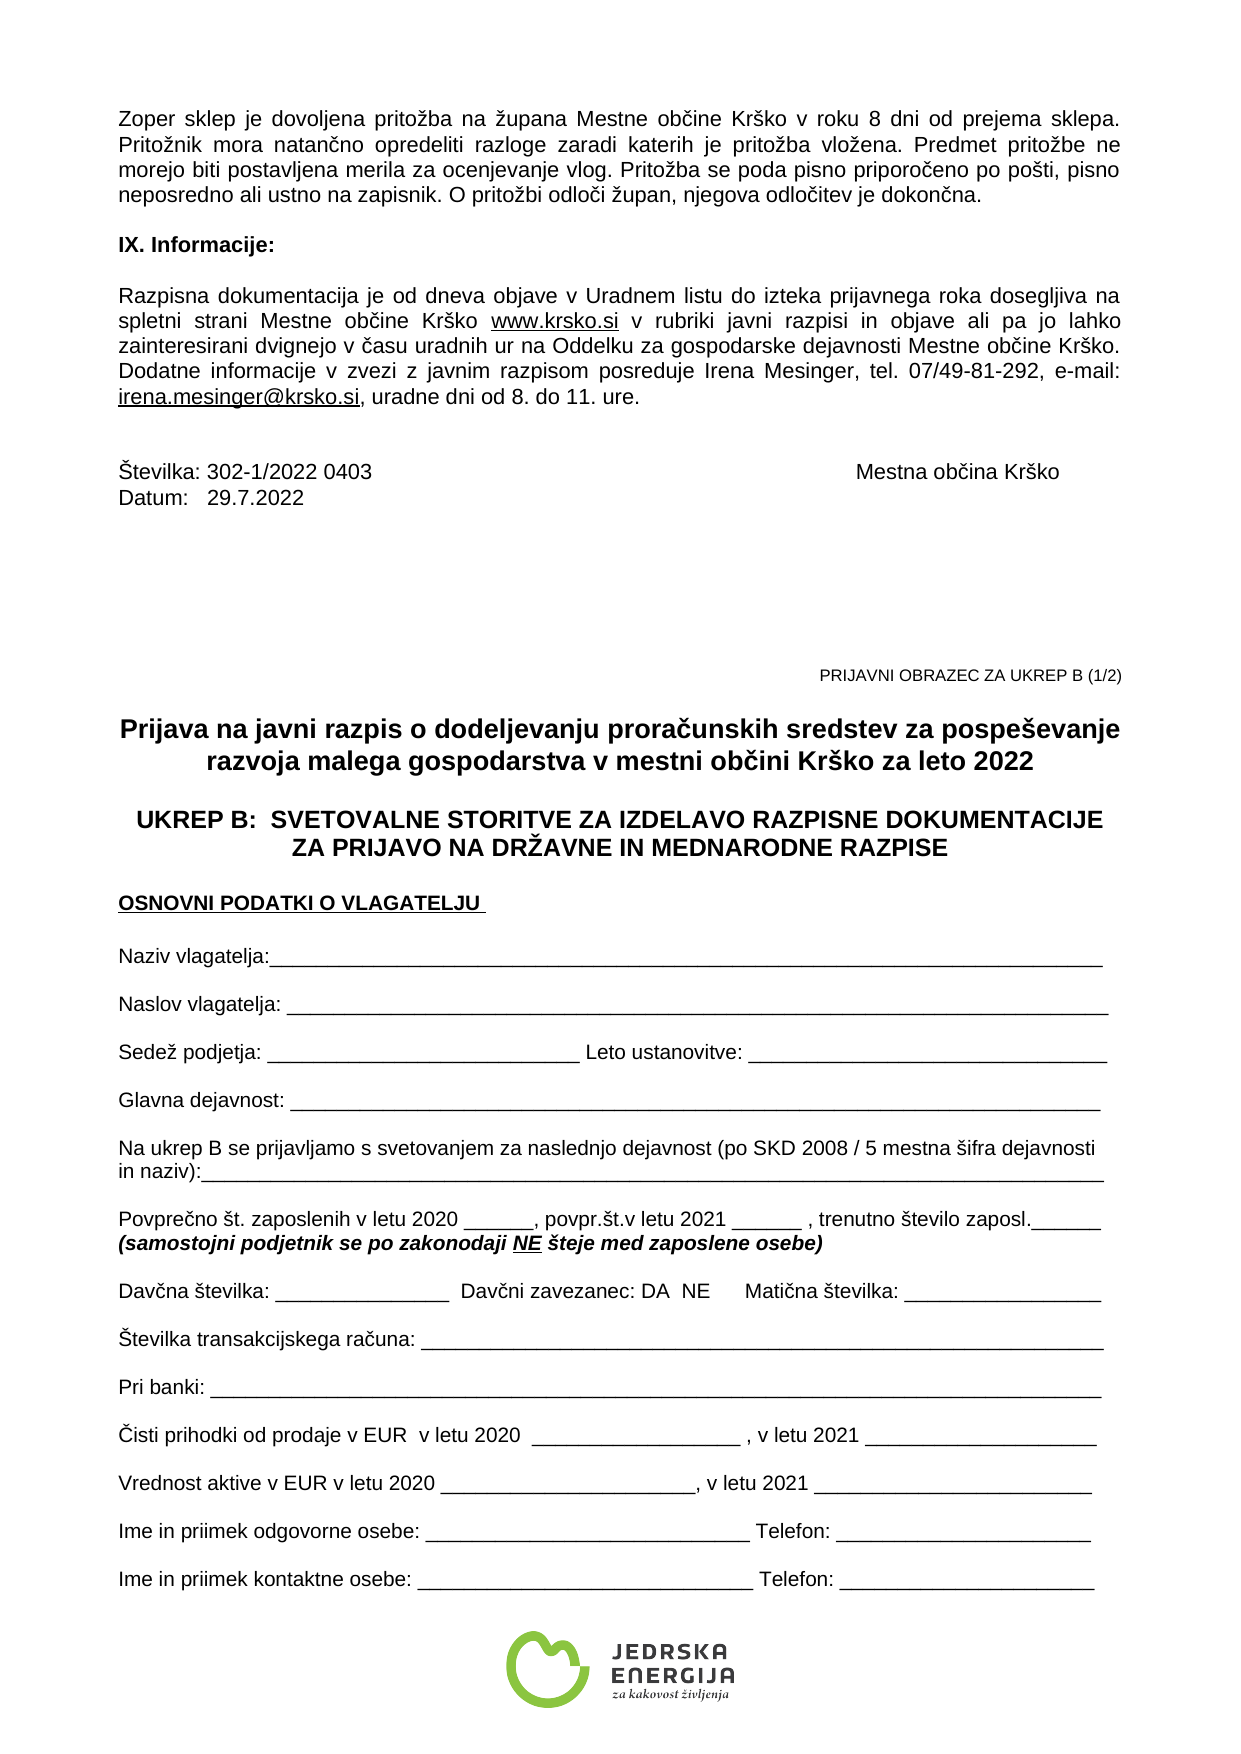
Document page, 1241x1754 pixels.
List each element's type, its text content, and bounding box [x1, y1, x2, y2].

text OSNOVNI PODATKI O VLAGATELJU [118, 891, 1122, 915]
picture [506, 1631, 734, 1708]
text Na ukrep B se prijavljamo s svetovanjem za naslednjo dejavnost (po SKD 2008 / 5 mestna šifra dejavnosti [118, 1135, 1122, 1159]
text (samostojni podjetnik se po zakonodaji NE šteje med zaposlene osebe) [118, 1231, 1122, 1255]
text Ime in priimek odgovorne osebe: ____________________________ Telefon: ______________________ [118, 1519, 1122, 1543]
text Naziv vlagatelja:________________________________________________________________________ [118, 944, 1122, 968]
text Sedež podjetja: ___________________________ Leto ustanovitve: _______________________________ [118, 1039, 1122, 1063]
text Vrednost aktive v EUR v letu 2020 ______________________, v letu 2021 ________________________ [118, 1471, 1122, 1495]
text in naziv):______________________________________________________________________________ [118, 1159, 1122, 1183]
text Številka transakcijskega računa: ___________________________________________________________ [118, 1327, 1122, 1351]
text Datum: 29.7.2022 [118, 484, 1122, 510]
text Ime in priimek kontaktne osebe: _____________________________ Telefon: ______________________ [118, 1567, 1122, 1591]
text UKREP B: SVETOVALNE STORITVE ZA IZDELAVO RAZPISNE DOKUMENTACIJE ZA PRIJAVO NA DRŽAVNE IN MEDNARODNE RAZPISE [118, 805, 1122, 862]
text Glavna dejavnost: ______________________________________________________________________ [118, 1087, 1122, 1111]
text IX. Informacije: [118, 232, 1122, 258]
text Čisti prihodki od prodaje v EUR v letu 2020 __________________ , v letu 2021 ____________________ [118, 1423, 1122, 1447]
text PRIJAVNI OBRAZEC ZA UKREP B (1/2) [118, 666, 1122, 685]
text Povprečno št. zaposlenih v letu 2020 ______, povpr.št.v letu 2021 ______ , trenutno število zaposl.______ [118, 1207, 1122, 1231]
text Zoper sklep je dovoljena pritožba na župana Mestne občine Krško v roku 8 dni od prejema sklepa. Pritožnik mora natančno opredeliti razloge zaradi katerih je pritožba vložena. Predmet pritožbe ne morejo biti postavljena merila za ocenjevanje vlog. Pritožba se poda pisno priporočeno po pošti, pisno neposredno ali ustno na zapisnik. O pritožbi odloči župan, njegova odločitev je dokončna. [118, 106, 1122, 207]
text Razpisna dokumentacija je od dneva objave v Uradnem listu do izteka prijavnega roka dosegljiva na spletni strani Mestne občine Krško www.krsko.si v rubriki javni razpisi in objave ali pa jo lahko zainteresirani dvignejo v času uradnih ur na Oddelku za gospodarske dejavnosti Mestne občine Krško. Dodatne informacije v zvezi z javnim razpisom posreduje Irena Mesinger, tel. 07/49-81-292, e-mail: irena.mesinger@krsko.si, uradne dni od 8. do 11. ure. [118, 283, 1122, 409]
text Naslov vlagatelja: _______________________________________________________________________ [118, 992, 1122, 1016]
text Številka: 302-1/2022 0403 Mestna občina Krško [118, 459, 1122, 484]
text Davčna številka: _______________ Davčni zavezanec: DA NE Matična številka: _________________ [118, 1279, 1122, 1303]
text Prijava na javni razpis o dodeljevanju proračunskih sredstev za pospeševanje razvoja malega gospodarstva v mestni občini Krško za leto 2022 [118, 713, 1122, 776]
text Pri banki: _____________________________________________________________________________ [118, 1375, 1122, 1399]
